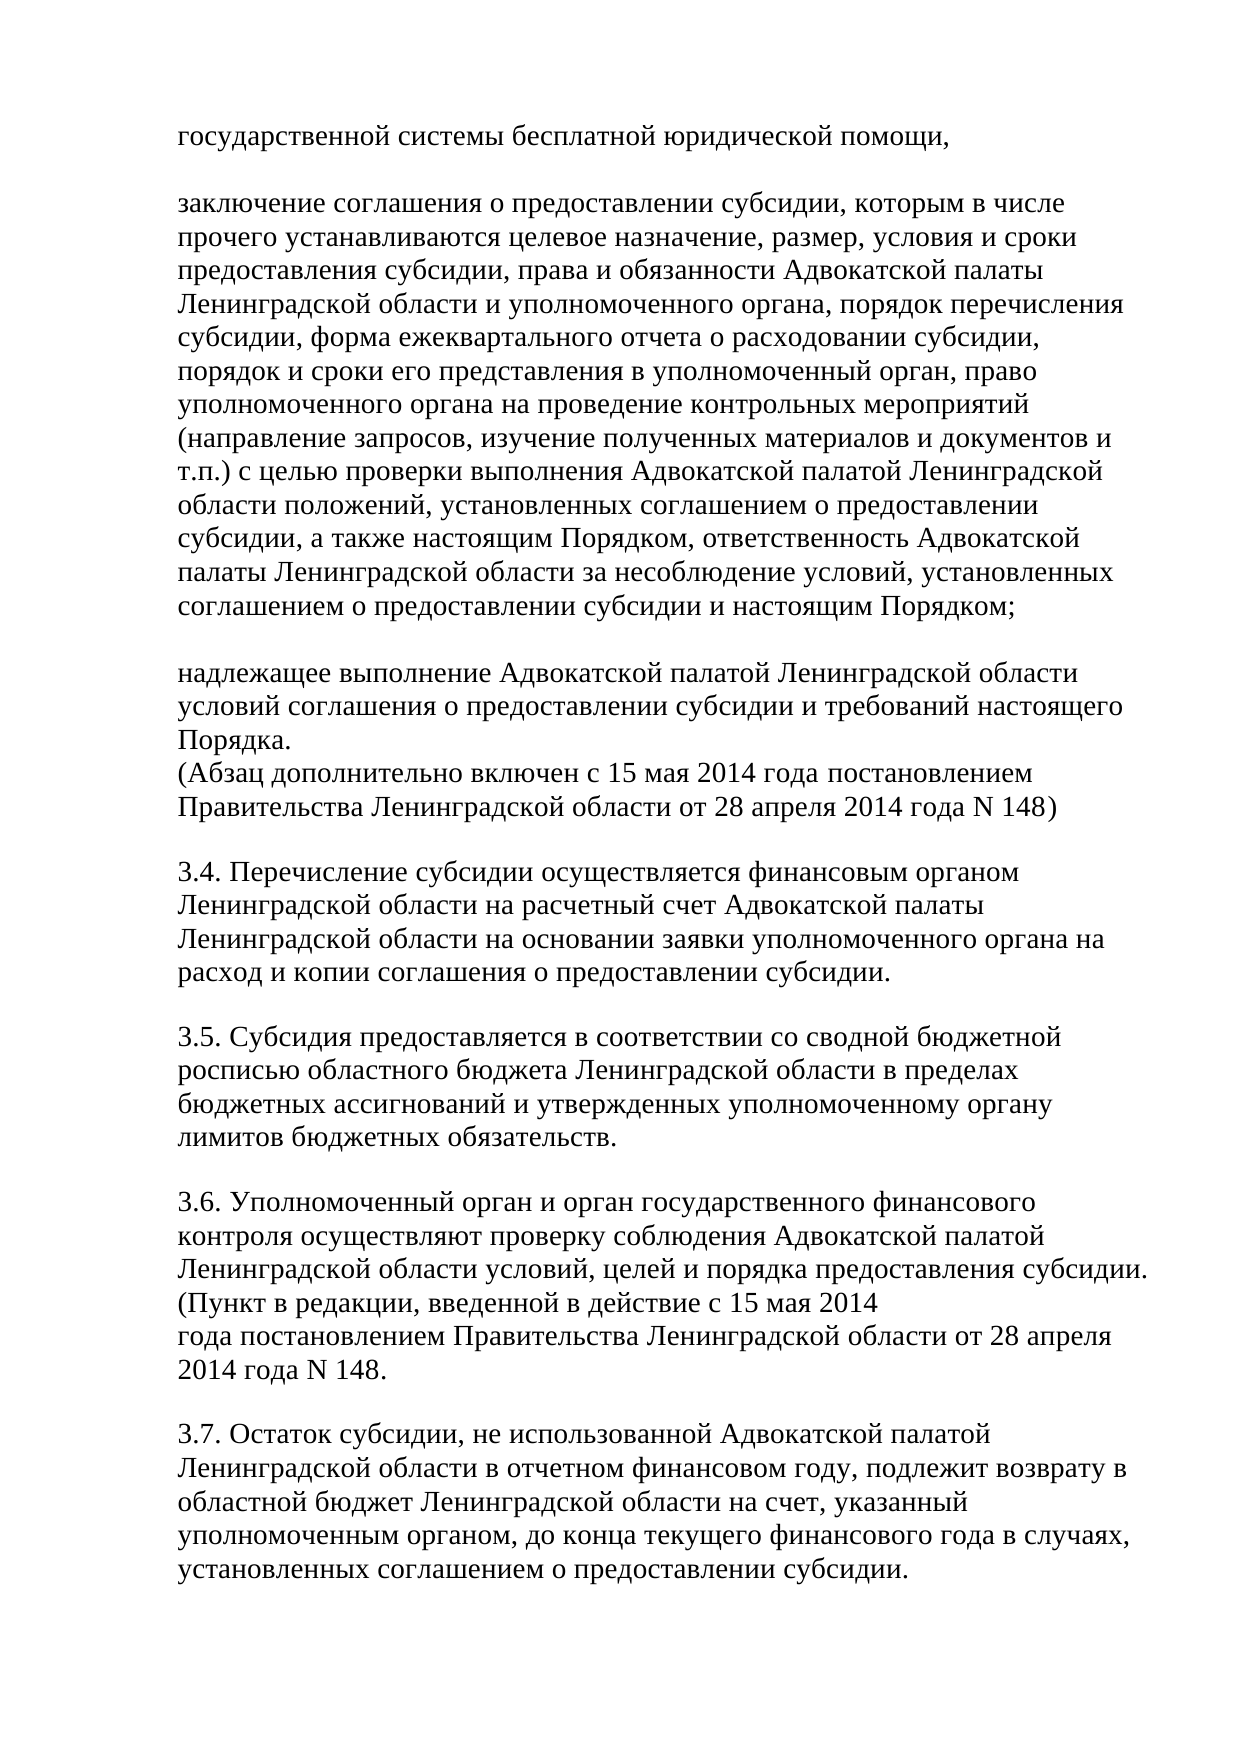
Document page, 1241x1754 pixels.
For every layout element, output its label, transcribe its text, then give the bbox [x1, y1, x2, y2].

text 3.4. Перечисление субсидии осуществляется финансовым органом Ленинградской области на расчетный счет Адвокатской палаты Ленинградской области на основании заявки уполномоченного органа на расход и копии соглашения о предоставлении субсидии. [177, 854, 1152, 1019]
text 3.6. Уполномоченный орган и орган государственного финансового контроля осуществляют проверку соблюдения Адвокатской палатой Ленинградской области условий, целей и порядка предоставления субсидии. (Пункт в редакции, введенной в действие с 15 мая 2014 года постановлением Правительства Ленинградской области от 28 апреля 2014 года N 148. [177, 1184, 1152, 1417]
text 3.5. Субсидия предоставляется в соответствии со сводной бюджетной росписью областного бюджета Ленинградской области в пределах бюджетных ассигнований и утвержденных уполномоченному органу лимитов бюджетных обязательств. [177, 1019, 1152, 1184]
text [177, 1417, 1152, 1618]
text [177, 118, 1152, 854]
